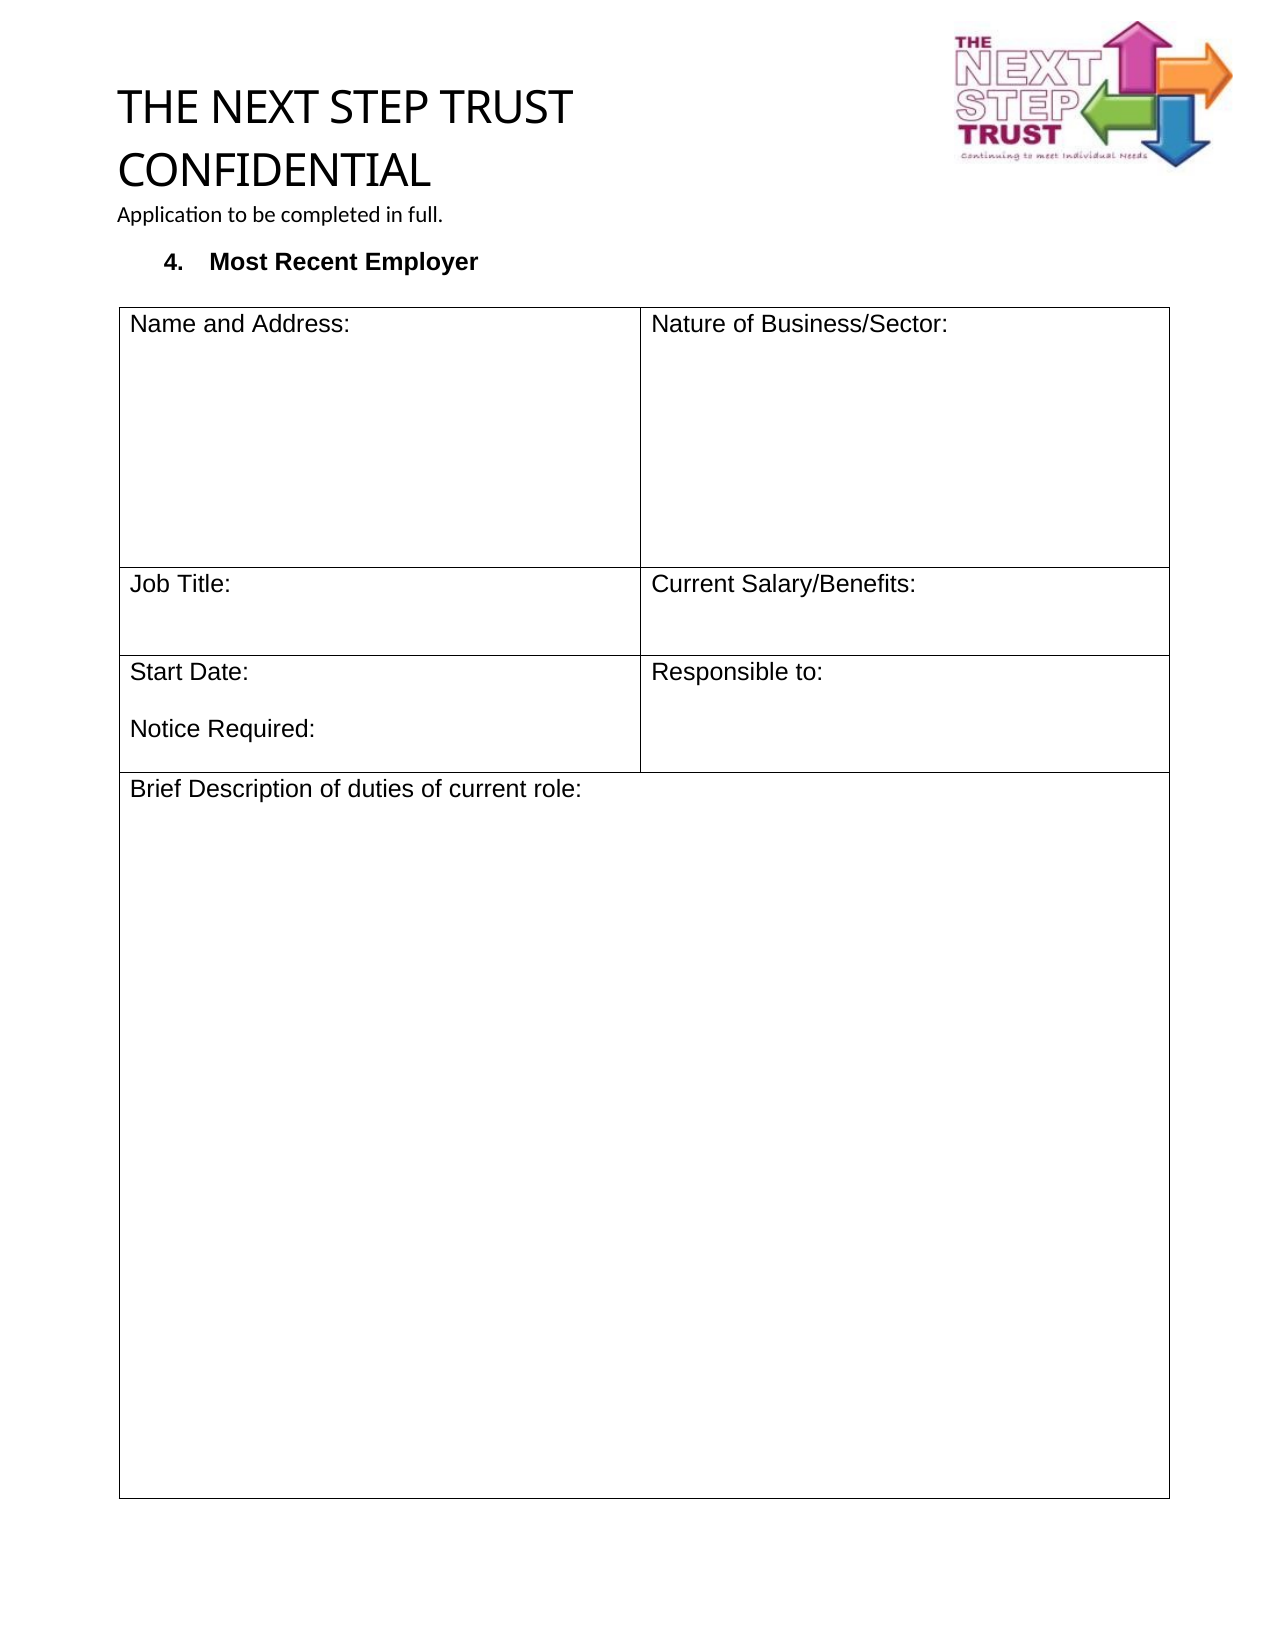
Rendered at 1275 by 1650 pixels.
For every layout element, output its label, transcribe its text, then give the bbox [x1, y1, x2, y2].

table_cell Brief Description of duties of current role: [120, 773, 1169, 1498]
picture [953, 21, 1233, 176]
list Most Recent Employer [163, 247, 1166, 275]
table_header Name and Address: [120, 308, 640, 567]
table_cell Job Title: [120, 568, 640, 655]
table_cell Start Date: Notice Required: [120, 656, 640, 772]
table_header Nature of Business/Sector: [641, 308, 1169, 567]
table_cell Responsible to: [641, 656, 1169, 772]
table_cell Current Salary/Benefits: [641, 568, 1169, 655]
